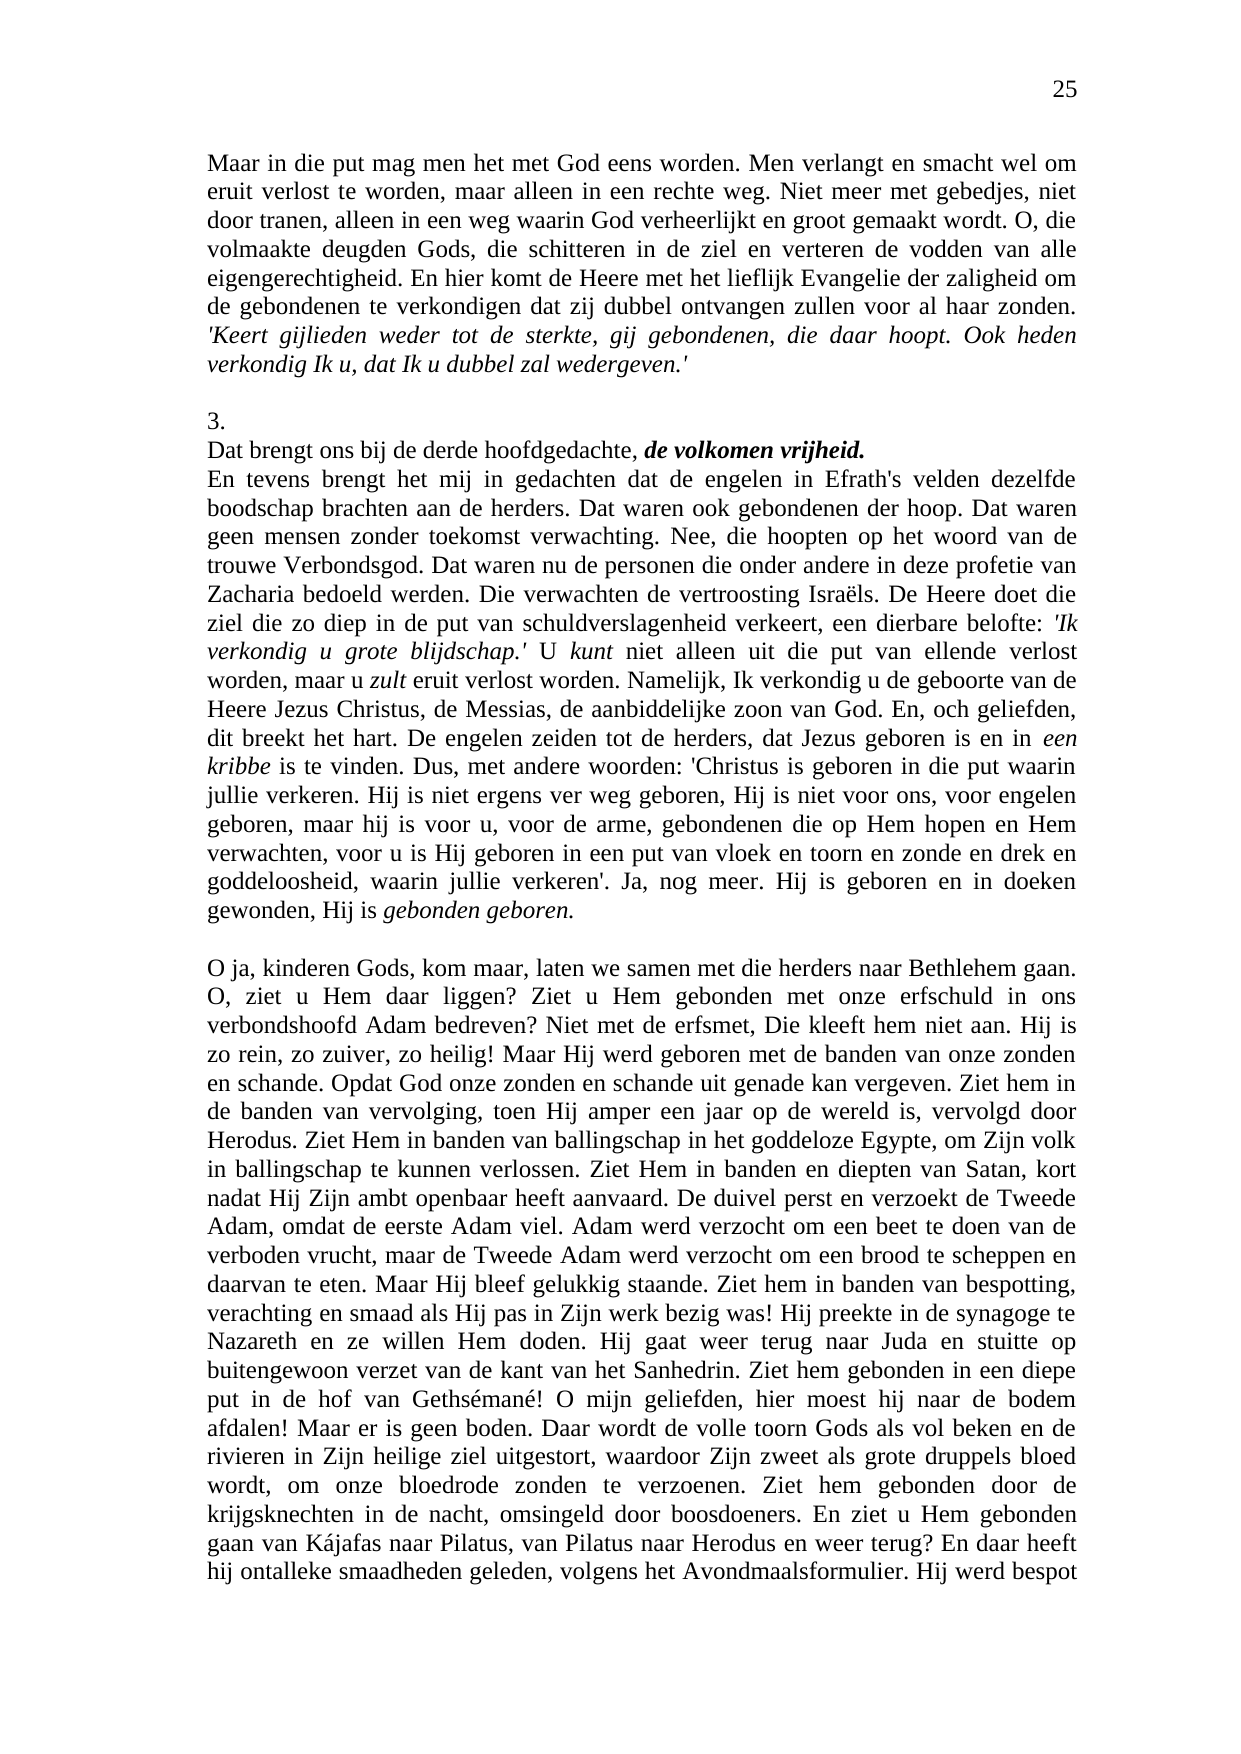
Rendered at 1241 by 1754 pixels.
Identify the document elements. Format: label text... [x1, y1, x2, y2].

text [207, 953, 1078, 1585]
text Maar in die put mag men het met God eens worden. Men verlangt en smacht wel om eruit verlost te worden, maar alleen in een rechte weg. Niet meer met gebedjes, niet door tranen, alleen in een weg waarin God verheerlijkt en groot gemaakt wordt. O, die volmaakte deugden Gods, die schitteren in de ziel en verteren de vodden van alle eigengerechtigheid. En hier komt de Heere met het lieflijk Evangelie der zaligheid om de gebondenen te verkondigen dat zij dubbel ontvangen zullen voor al haar zonden. 'Keert gijlieden weder tot de sterkte, gij gebondenen, die daar hoopt. Ook heden verkondig Ik u, dat Ik u dubbel zal wedergeven.' [207, 148, 1078, 378]
text Dat brengt ons bij de derde hoofdgedachte, de volkomen vrijheid. [207, 435, 1078, 464]
text En tevens brengt het mij in gedachten dat de engelen in Efrath's velden dezelfde boodschap brachten aan de herders. Dat waren ook gebondenen der hoop. Dat waren geen mensen zonder toekomst verwachting. Nee, die hoopten op het woord van de trouwe Verbondsgod. Dat waren nu de personen die onder andere in deze profetie van Zacharia bedoeld werden. Die verwachten de vertroosting Israëls. De Heere doet die ziel die zo diep in de put van schuldverslagenheid verkeert, een dierbare belofte: 'Ik verkondig u grote blijdschap.' U kunt niet alleen uit die put van ellende verlost worden, maar u zult eruit verlost worden. Namelijk, Ik verkondig u de geboorte van de Heere Jezus Christus, de Messias, de aanbiddelijke zoon van God. En, och geliefden, dit breekt het hart. De engelen zeiden tot de herders, dat Jezus geboren is en in een kribbe is te vinden. Dus, met andere woorden: 'Christus is geboren in die put waarin jullie verkeren. Hij is niet ergens ver weg geboren, Hij is niet voor ons, voor engelen geboren, maar hij is voor u, voor de arme, gebondenen die op Hem hopen en Hem verwachten, voor u is Hij geboren in een put van vloek en toorn en zonde en drek en goddeloosheid, waarin jullie verkeren'. Ja, nog meer. Hij is geboren en in doeken gewonden, Hij is gebonden geboren. [207, 464, 1078, 924]
text 3. [207, 406, 1078, 435]
